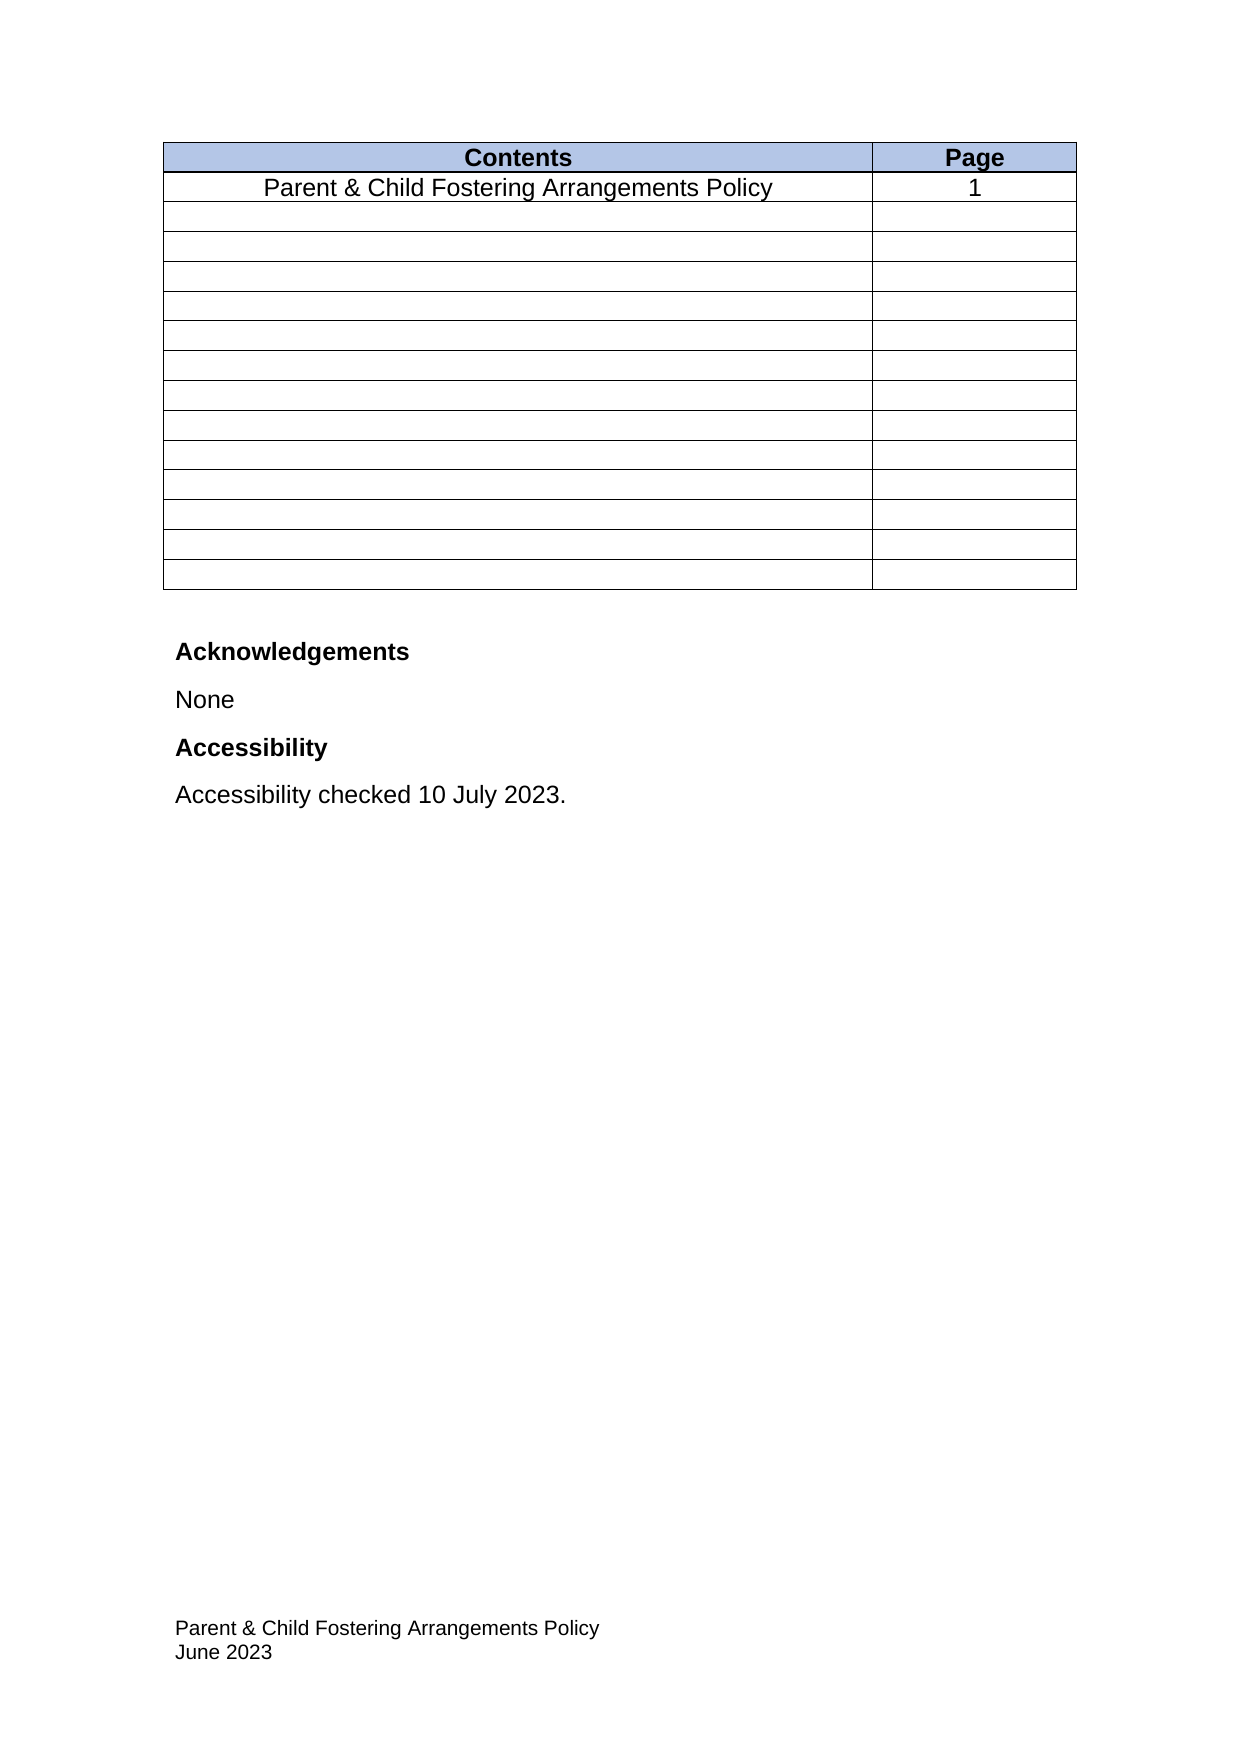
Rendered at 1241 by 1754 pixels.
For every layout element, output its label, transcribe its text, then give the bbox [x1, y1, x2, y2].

table_cell [164, 381, 872, 410]
table_cell [873, 262, 1076, 291]
table_cell [164, 202, 872, 231]
table_cell [164, 500, 872, 529]
table_cell [873, 292, 1076, 320]
table_cell [873, 470, 1076, 499]
table_cell [164, 232, 872, 261]
table_cell [873, 232, 1076, 261]
table_cell [164, 292, 872, 320]
table_cell 1 [873, 173, 1076, 201]
table_cell [873, 560, 1076, 588]
table_cell [164, 262, 872, 291]
table_cell Parent & Child Fostering Arrangements Policy [164, 173, 872, 201]
text None [175, 685, 1065, 714]
table_cell [164, 441, 872, 469]
table_cell [873, 381, 1076, 410]
text Accessibility [175, 733, 1065, 761]
table_cell [873, 411, 1076, 439]
table_cell [873, 321, 1076, 350]
table_header Page [873, 143, 1076, 171]
table_cell [164, 321, 872, 350]
table_cell [873, 500, 1076, 529]
table_cell [873, 441, 1076, 469]
text Accessibility checked 10 July 2023. [175, 780, 1065, 809]
table_cell [873, 530, 1076, 559]
table_cell [873, 351, 1076, 380]
table_cell [164, 351, 872, 380]
table_cell [164, 560, 872, 588]
table_cell [164, 470, 872, 499]
table_cell [164, 411, 872, 439]
table_header Contents [164, 143, 872, 171]
table_cell [873, 202, 1076, 231]
text Acknowledgements [175, 637, 1065, 666]
table_cell [164, 530, 872, 559]
